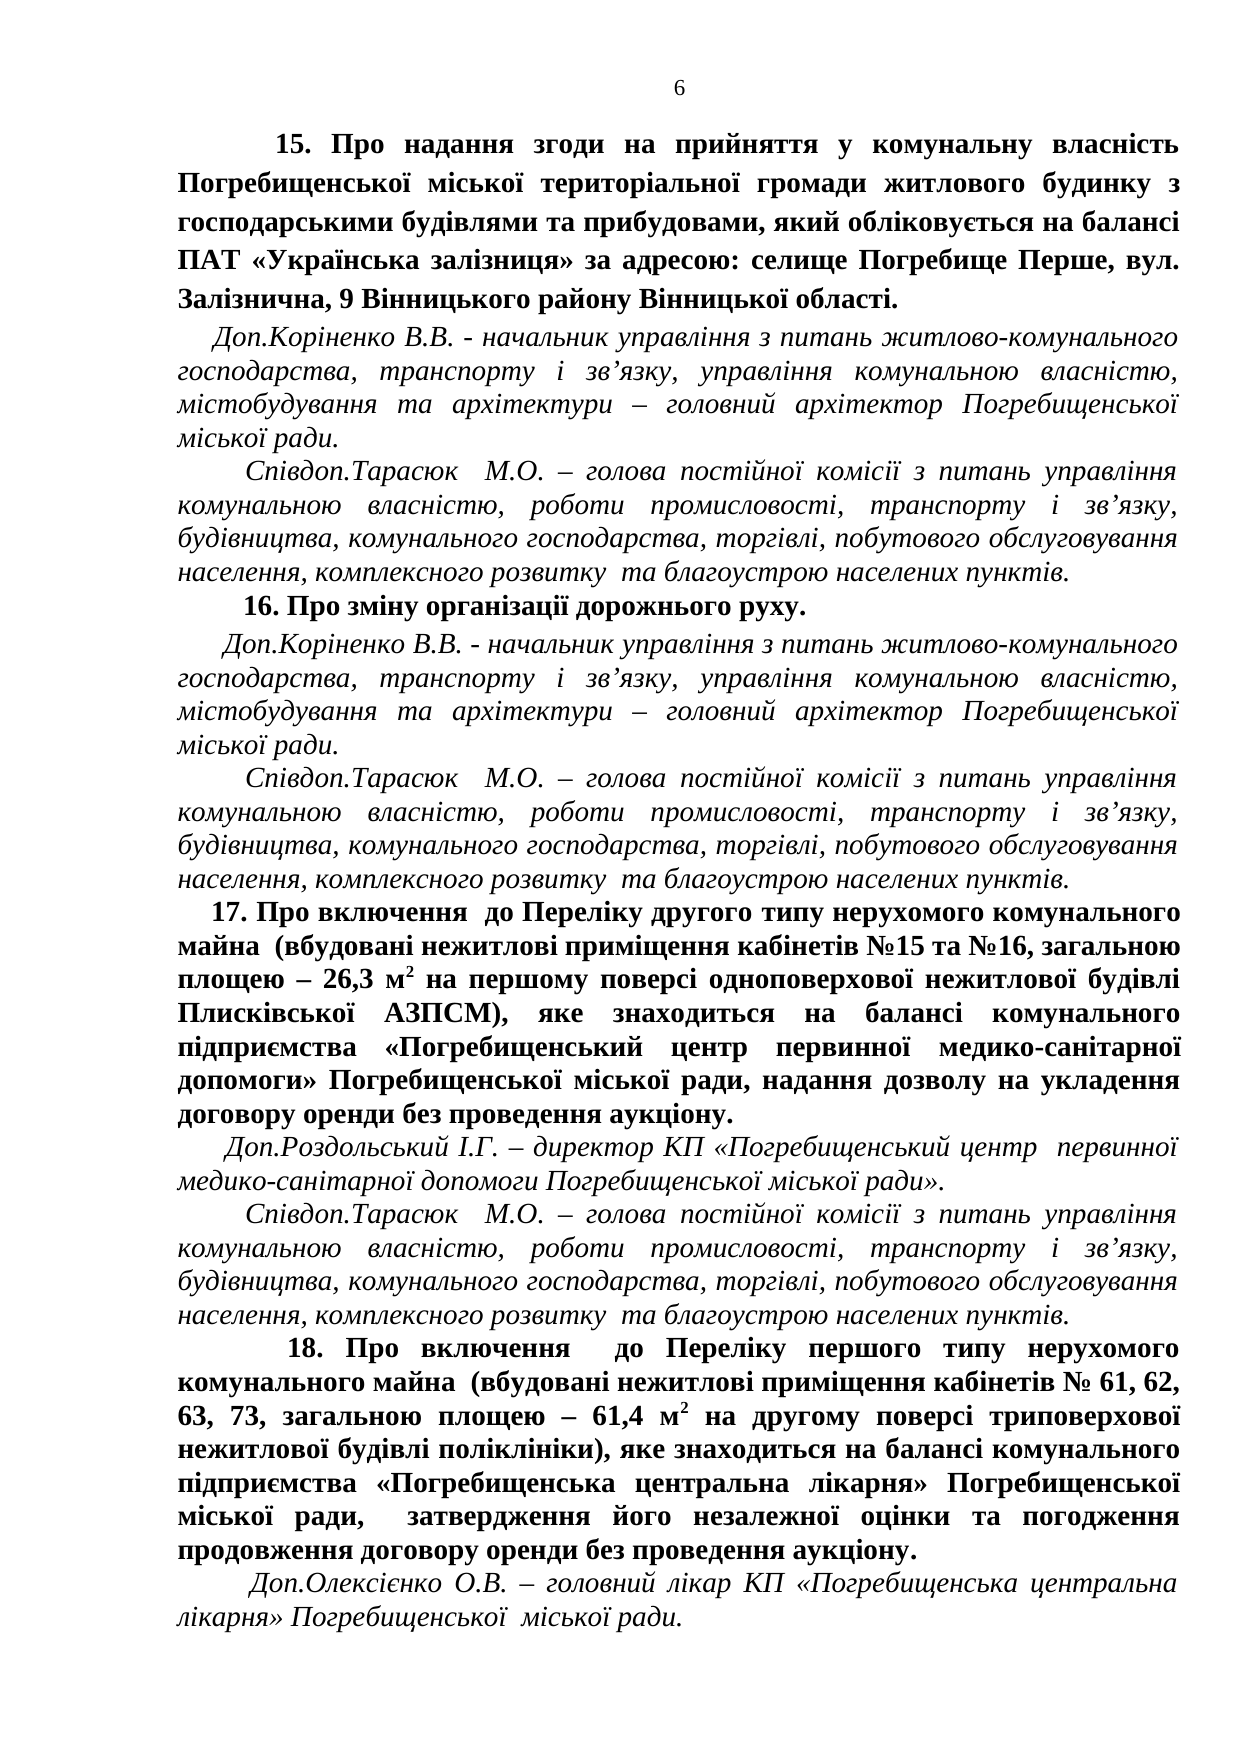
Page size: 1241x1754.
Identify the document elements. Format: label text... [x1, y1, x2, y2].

text Доп.Олексієнко О.В. – головний лікар КП «Погребищенська центральна лікарня» Погребищенської міської ради. [177, 1565, 1181, 1632]
text 18. Про включення до Переліку першого типу нерухомого комунального майна (вбудовані нежитлові приміщення кабінетів № 61, 62, 63, 73, загальною площею – 61,4 м2 на другому поверсі триповерхової нежитлової будівлі поліклініки), яке знаходиться на балансі комунального підприємства «Погребищенська центральна лікарня» Погребищенської міської ради, затвердження його незалежної оцінки та погодження продовження договору оренди без проведення аукціону. [177, 1331, 1181, 1565]
text Доп.Коріненко В.В. - начальник управління з питань житлово-комунального господарства, транспорту і зв’язку, управління комунальною власністю, містобудування та архітектури – головний архітектор Погребищенської міської ради. [177, 319, 1181, 453]
text 16. Про зміну організації дорожнього руху. [177, 588, 1181, 621]
text Доп.Коріненко В.В. - начальник управління з питань житлово-комунального господарства, транспорту і зв’язку, управління комунальною власністю, містобудування та архітектури – головний архітектор Погребищенської міської ради. [177, 626, 1181, 760]
text 15. Про надання згоди на прийняття у комунальну власність Погребищенської міської територіальної громади житлового будинку з господарськими будівлями та прибудовами, який обліковується на балансі ПАТ «Українська залізниця» за адресою: селище Погребище Перше, вул. Залізнична, 9 Вінницького району Вінницької області. [177, 127, 1181, 314]
text Доп.Роздольський І.Г. – директор КП «Погребищенський центр первинної медико-санітарної допомоги Погребищенської міської ради». [177, 1129, 1181, 1196]
text 17. Про включення до Переліку другого типу нерухомого комунального майна (вбудовані нежитлові приміщення кабінетів №15 та №16, загальною площею – 26,3 м2 на першому поверсі одноповерхової нежитлової будівлі Плисківської АЗПСМ), яке знаходиться на балансі комунального підприємства «Погребищенський центр первинної медико-санітарної допомоги» Погребищенської міської ради, надання дозволу на укладення договору оренди без проведення аукціону. [177, 894, 1181, 1129]
